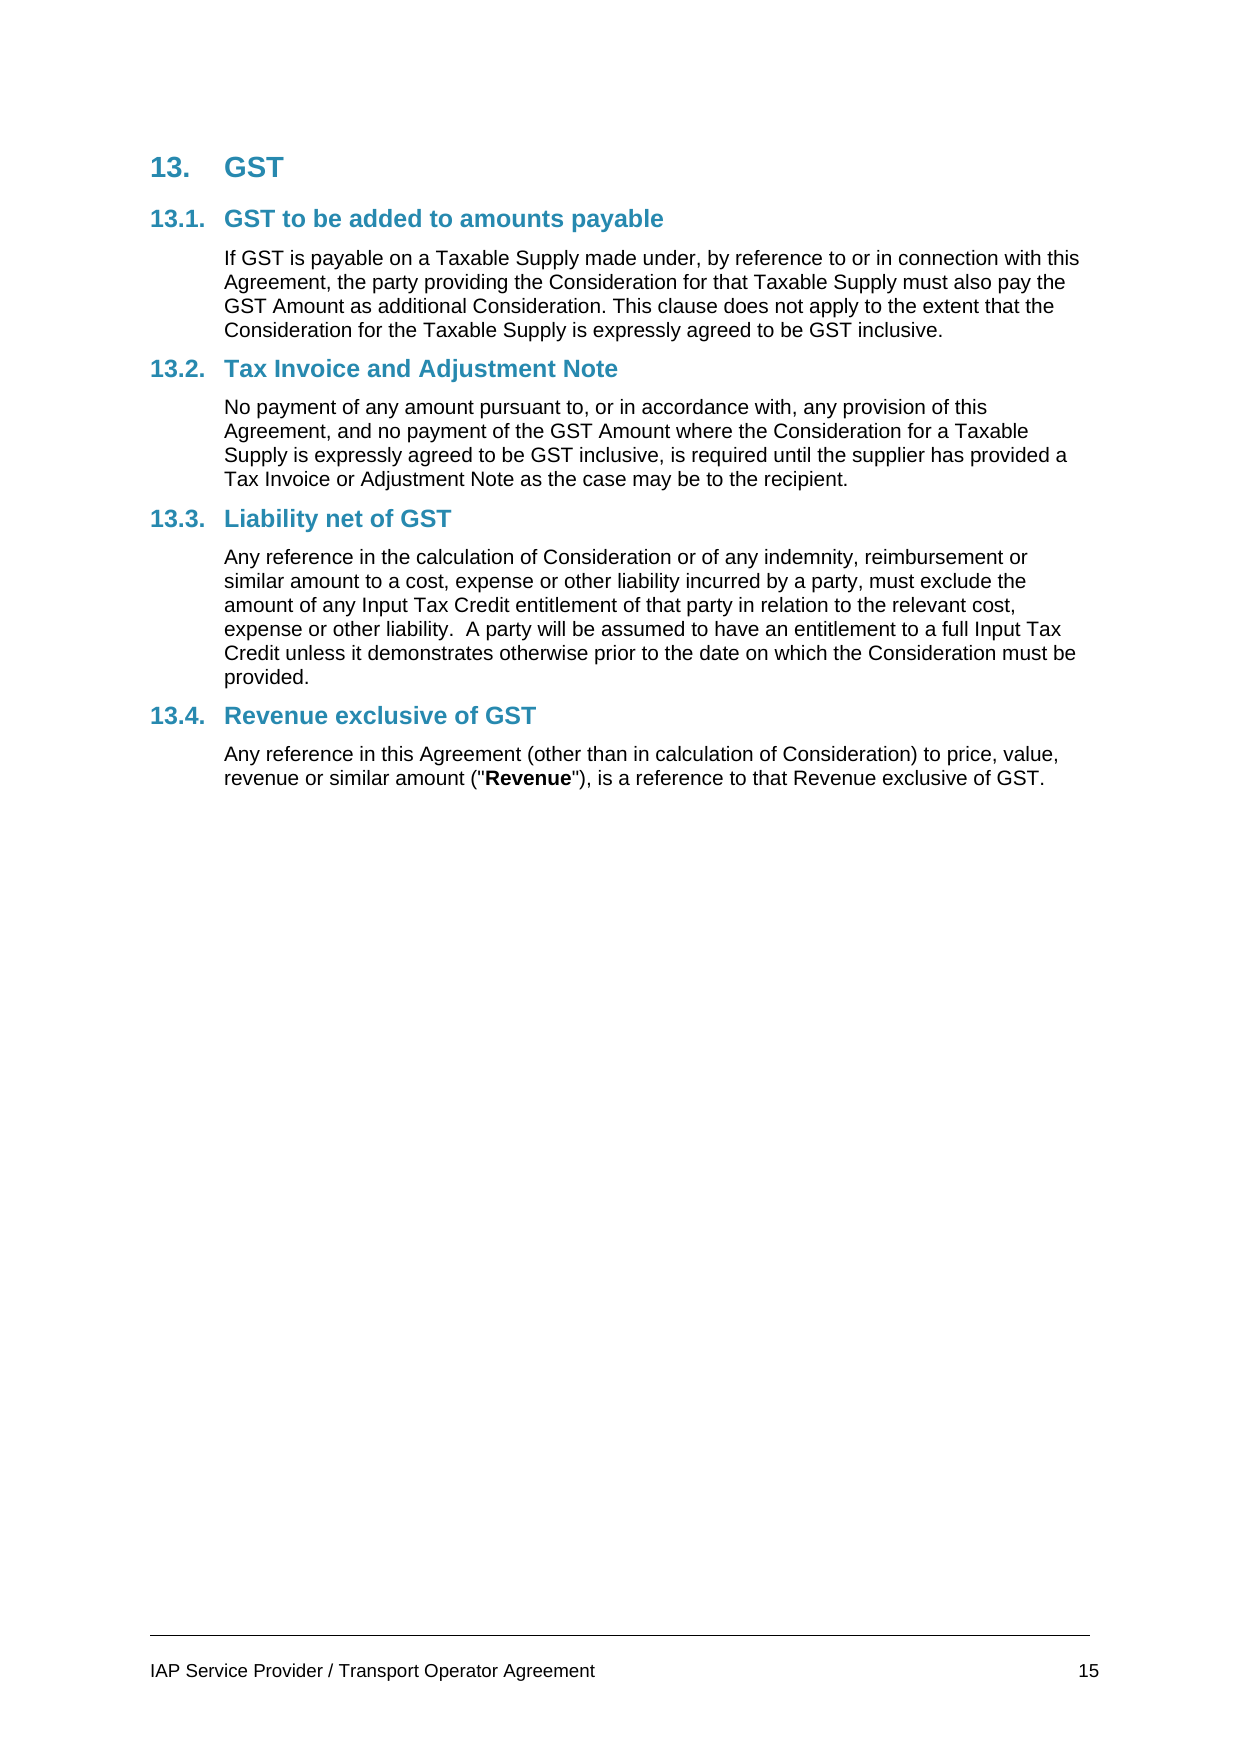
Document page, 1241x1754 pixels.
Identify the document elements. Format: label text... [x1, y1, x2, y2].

text Any reference in this Agreement (other than in calculation of Consideration) to price, value, revenue or similar amount ("Revenue"), is a reference to that Revenue exclusive of GST. [224, 742, 1090, 790]
subtitle GST [150, 150, 1090, 183]
text If GST is payable on a Taxable Supply made under, by reference to or in connection with this Agreement, the party providing the Consideration for that Taxable Supply must also pay the GST Amount as additional Consideration. This clause does not apply to the extent that the Consideration for the Taxable Supply is expressly agreed to be GST inclusive. [224, 246, 1090, 341]
subtitle Revenue exclusive of GST [150, 701, 1090, 730]
text No payment of any amount pursuant to, or in accordance with, any provision of this Agreement, and no payment of the GST Amount where the Consideration for a Taxable Supply is expressly agreed to be GST inclusive, is required until the supplier has provided a Tax Invoice or Adjustment Note as the case may be to the recipient. [224, 395, 1090, 491]
text Any reference in the calculation of Consideration or of any indemnity, reimbursement or similar amount to a cost, expense or other liability incurred by a party, must exclude the amount of any Input Tax Credit entitlement of that party in relation to the relevant cost, expense or other liability. A party will be assumed to have an entitlement to a full Input Tax Credit unless it demonstrates otherwise prior to the date on which the Consideration must be provided. [224, 545, 1090, 688]
subtitle Tax Invoice and Adjustment Note [150, 354, 1090, 383]
subtitle Liability net of GST [150, 503, 1090, 532]
subtitle GST to be added to amounts payable [150, 204, 1090, 233]
